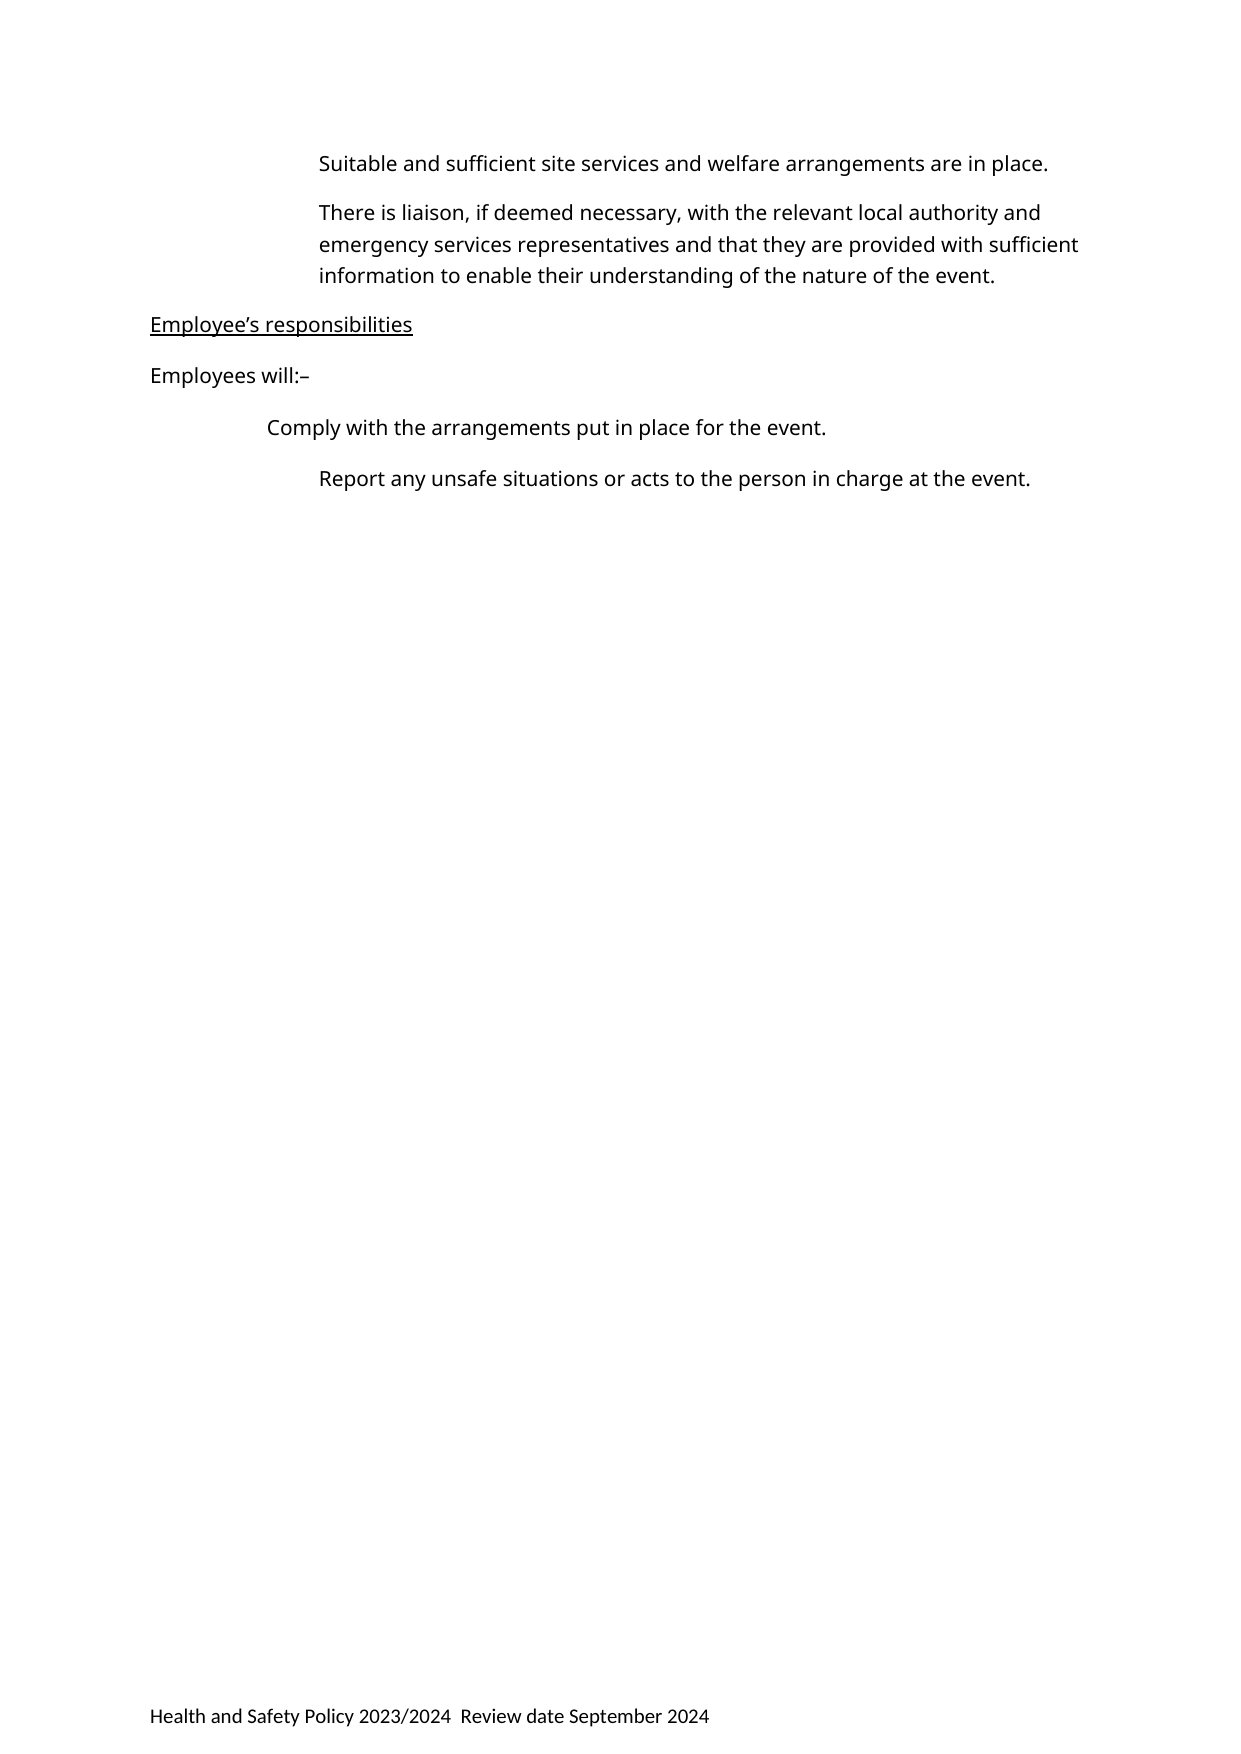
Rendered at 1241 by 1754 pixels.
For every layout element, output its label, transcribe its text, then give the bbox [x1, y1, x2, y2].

text Comply with the arrangements put in place for the event. [267, 413, 1090, 441]
text Report any unsafe situations or acts to the person in charge at the event. [319, 464, 1089, 493]
text Employee’s responsibilities [150, 310, 1090, 339]
text Suitable and sufficient site services and welfare arrangements are in place. [319, 149, 1089, 178]
text Employees will:– [150, 362, 1090, 390]
text There is liaison, if deemed necessary, with the relevant local authority and emergency services representatives and that they are provided with sufficient information to enable their understanding of the nature of the event. [319, 198, 1089, 290]
